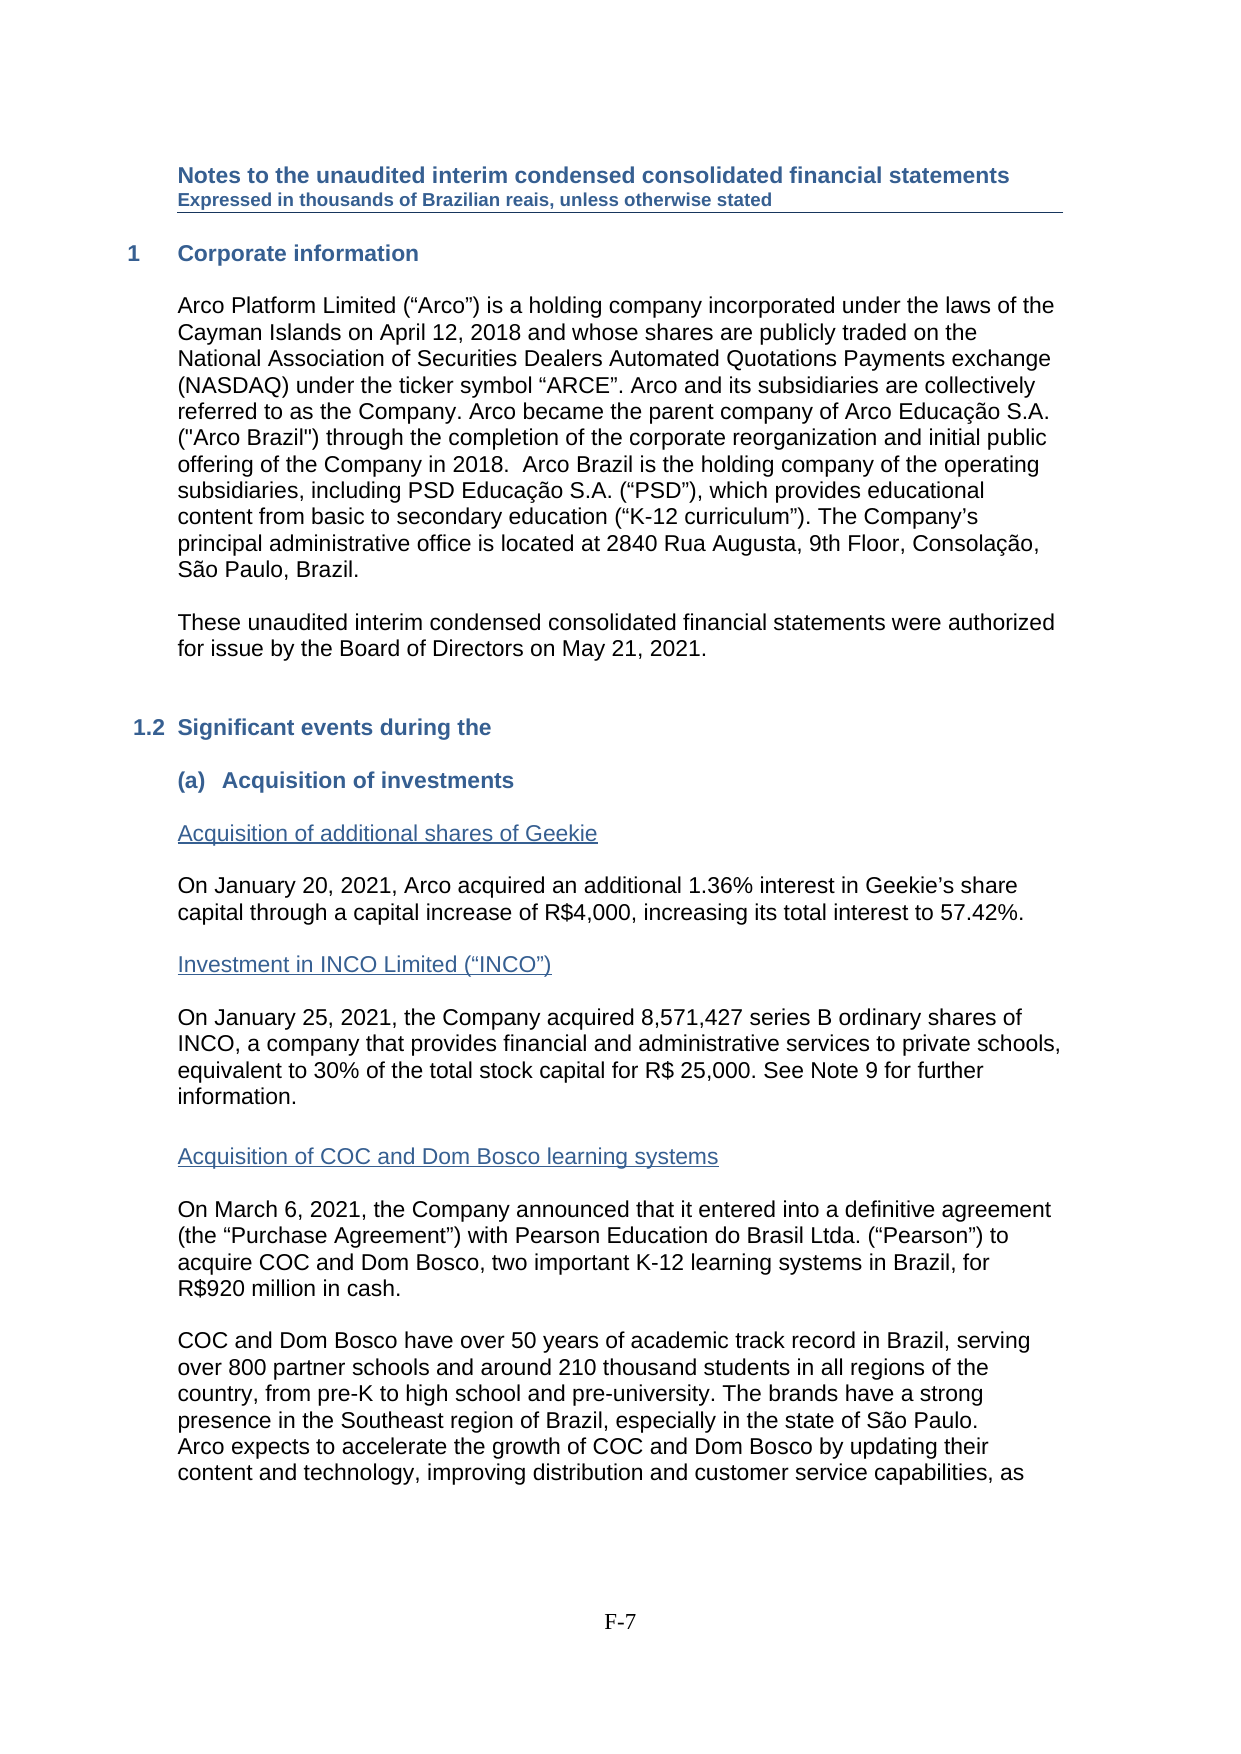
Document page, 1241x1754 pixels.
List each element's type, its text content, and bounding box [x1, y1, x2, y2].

text Acquisition of COC and Dom Bosco learning systems [177, 1143, 1063, 1169]
text Arco Platform Limited (“Arco”) is a holding company incorporated under the laws of the Cayman Islands on April 12, 2018 and whose shares are publicly traded on the National Association of Securities Dealers Automated Quotations Payments exchange (NASDAQ) under the ticker symbol “ARCE”. Arco and its subsidiaries are collectively referred to as the Company. Arco became the parent company of Arco Educação S.A. ("Arco Brazil") through the completion of the corporate reorganization and initial public offering of the Company in 2018. Arco Brazil is the holding company of the operating subsidiaries, including PSD Educação S.A. (“PSD”), which provides educational content from basic to secondary education (“K-12 curriculum”). The Company’s principal administrative office is located at 2840 Rua Augusta, 9th Floor, Consolação, São Paulo, Brazil. [177, 292, 1063, 582]
text These unaudited interim condensed consolidated financial statements were authorized for issue by the Board of Directors on May 21, 2021. [177, 609, 1063, 661]
list On March 6, 2021, the Company announced that it entered into a definitive agreement (the “Purchase Agreement”) with Pearson Education do Brasil Ltda. (“Pearson”) to acquire COC and Dom Bosco, two important K-12 learning systems in Brazil, for R$920 million in cash. [177, 1196, 1063, 1301]
list COC and Dom Bosco have over 50 years of academic track record in Brazil, serving over 800 partner schools and around 210 thousand students in all regions of the country, from pre-K to high school and pre-university. The brands have a strong presence in the Southeast region of Brazil, especially in the state of São Paulo. [177, 1327, 1063, 1433]
list On January 20, 2021, Arco acquired an additional 1.36% interest in Geekie’s share capital through a capital increase of R$4,000, increasing its total interest to 57.42%. [177, 872, 1063, 925]
text Investment in INCO Limited (“INCO”) [177, 951, 1063, 978]
list 1.2 Significant events during the [133, 714, 1063, 741]
list On January 25, 2021, the Company acquired 8,571,427 series B ordinary shares of INCO, a company that provides financial and administrative services to private schools, equivalent to 30% of the total stock capital for R$ 25,000. See Note 9 for further information. [177, 1004, 1063, 1109]
text Acquisition of additional shares of Geekie [177, 819, 1063, 846]
text Notes to the unaudited interim condensed consolidated financial statements [177, 162, 1063, 189]
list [177, 1433, 1063, 1486]
list Acquisition of investments [177, 767, 1063, 793]
text Expressed in thousands of Brazilian reais, unless otherwise stated [177, 189, 1063, 212]
text Corporate information [140, 240, 1063, 266]
